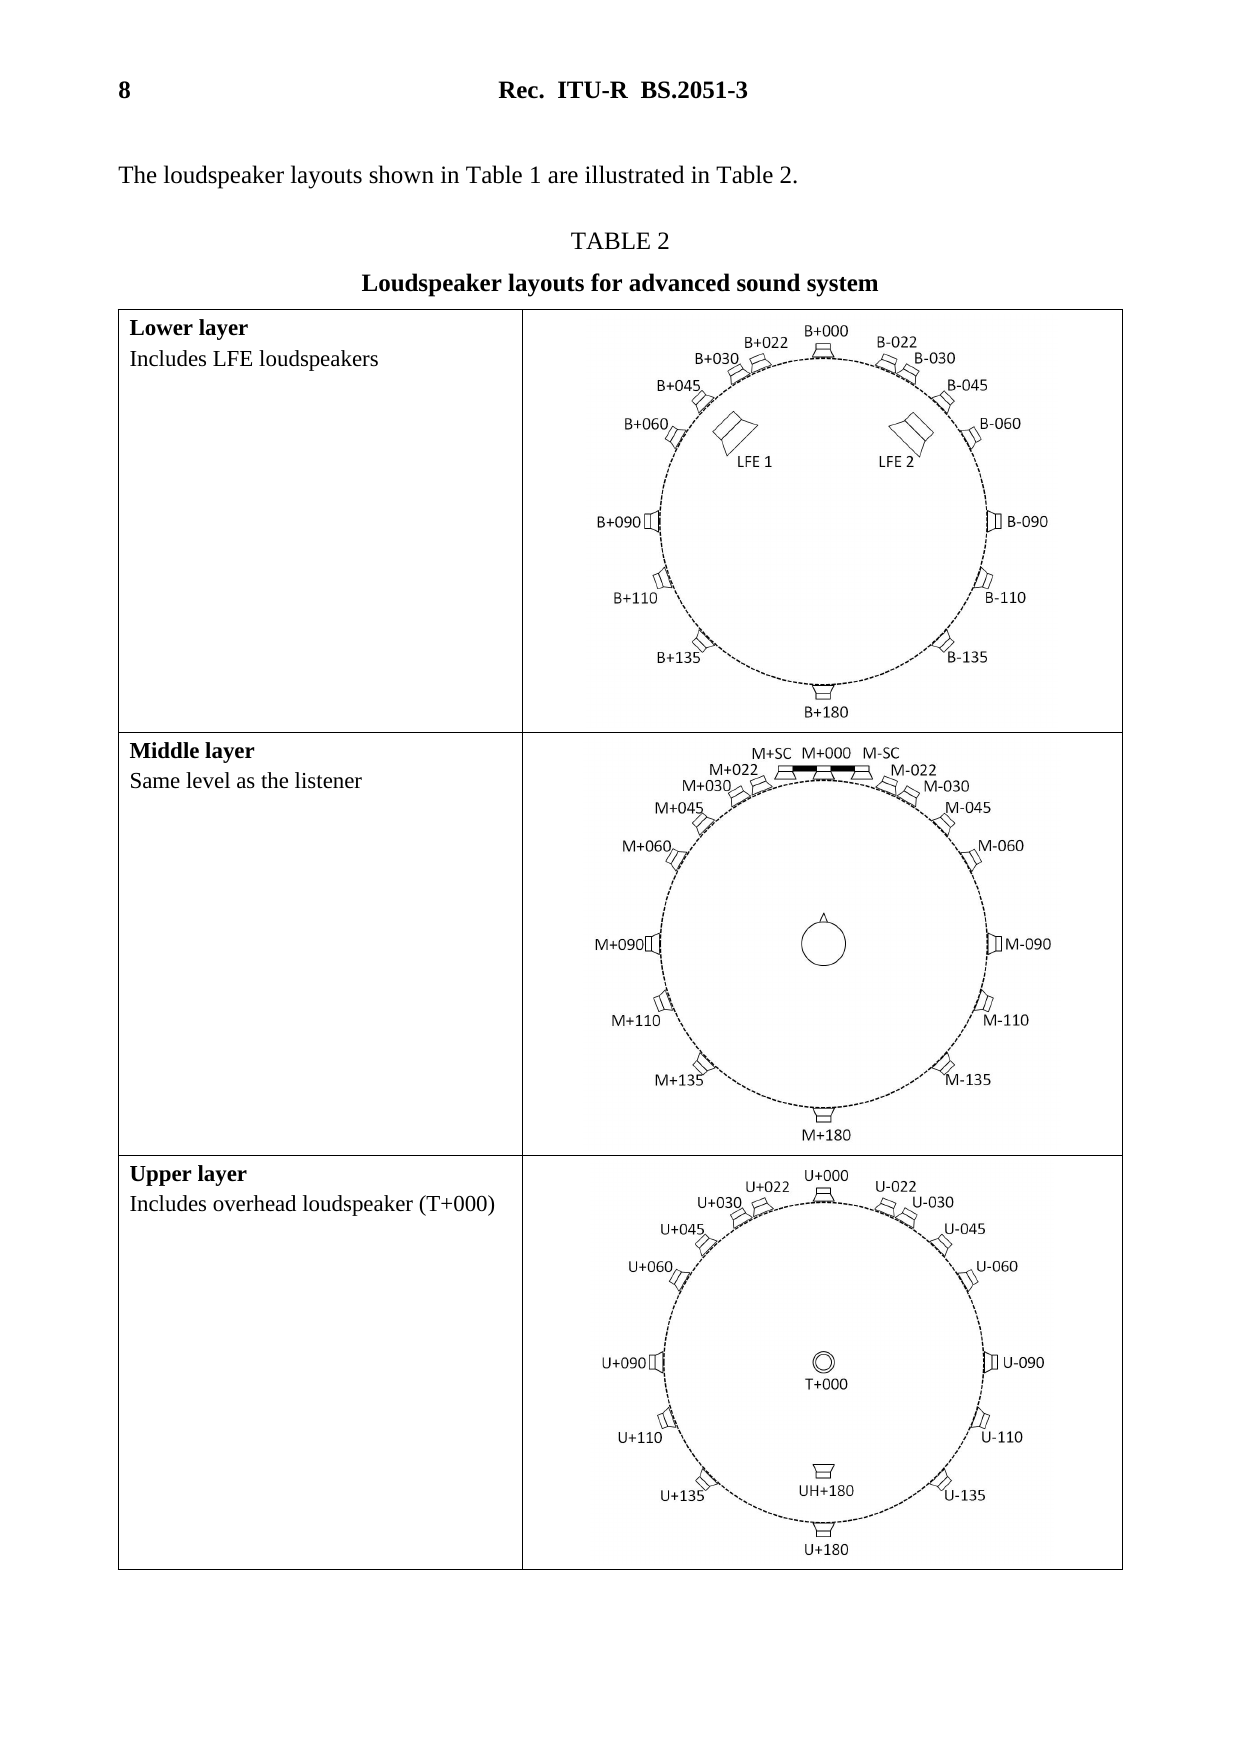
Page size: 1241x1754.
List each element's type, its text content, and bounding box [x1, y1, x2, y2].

table_cell [523, 733, 1122, 1155]
table_cell Middle layer Same level as the listener [119, 733, 522, 1155]
table_cell [523, 1156, 1122, 1569]
picture [586, 314, 1059, 728]
text TABLE 2 [118, 226, 1122, 255]
text The loudspeaker layouts shown in Table 1 are illustrated in Table 2. [118, 160, 1122, 189]
table_header Lower layer Includes LFE loudspeakers [119, 310, 522, 732]
table_cell Upper layer Includes overhead loudspeaker (T+000) [119, 1156, 522, 1569]
table_header [523, 310, 1122, 732]
title Loudspeaker layouts for advanced sound system [118, 268, 1122, 296]
picture [583, 737, 1062, 1151]
picture [590, 1160, 1055, 1565]
